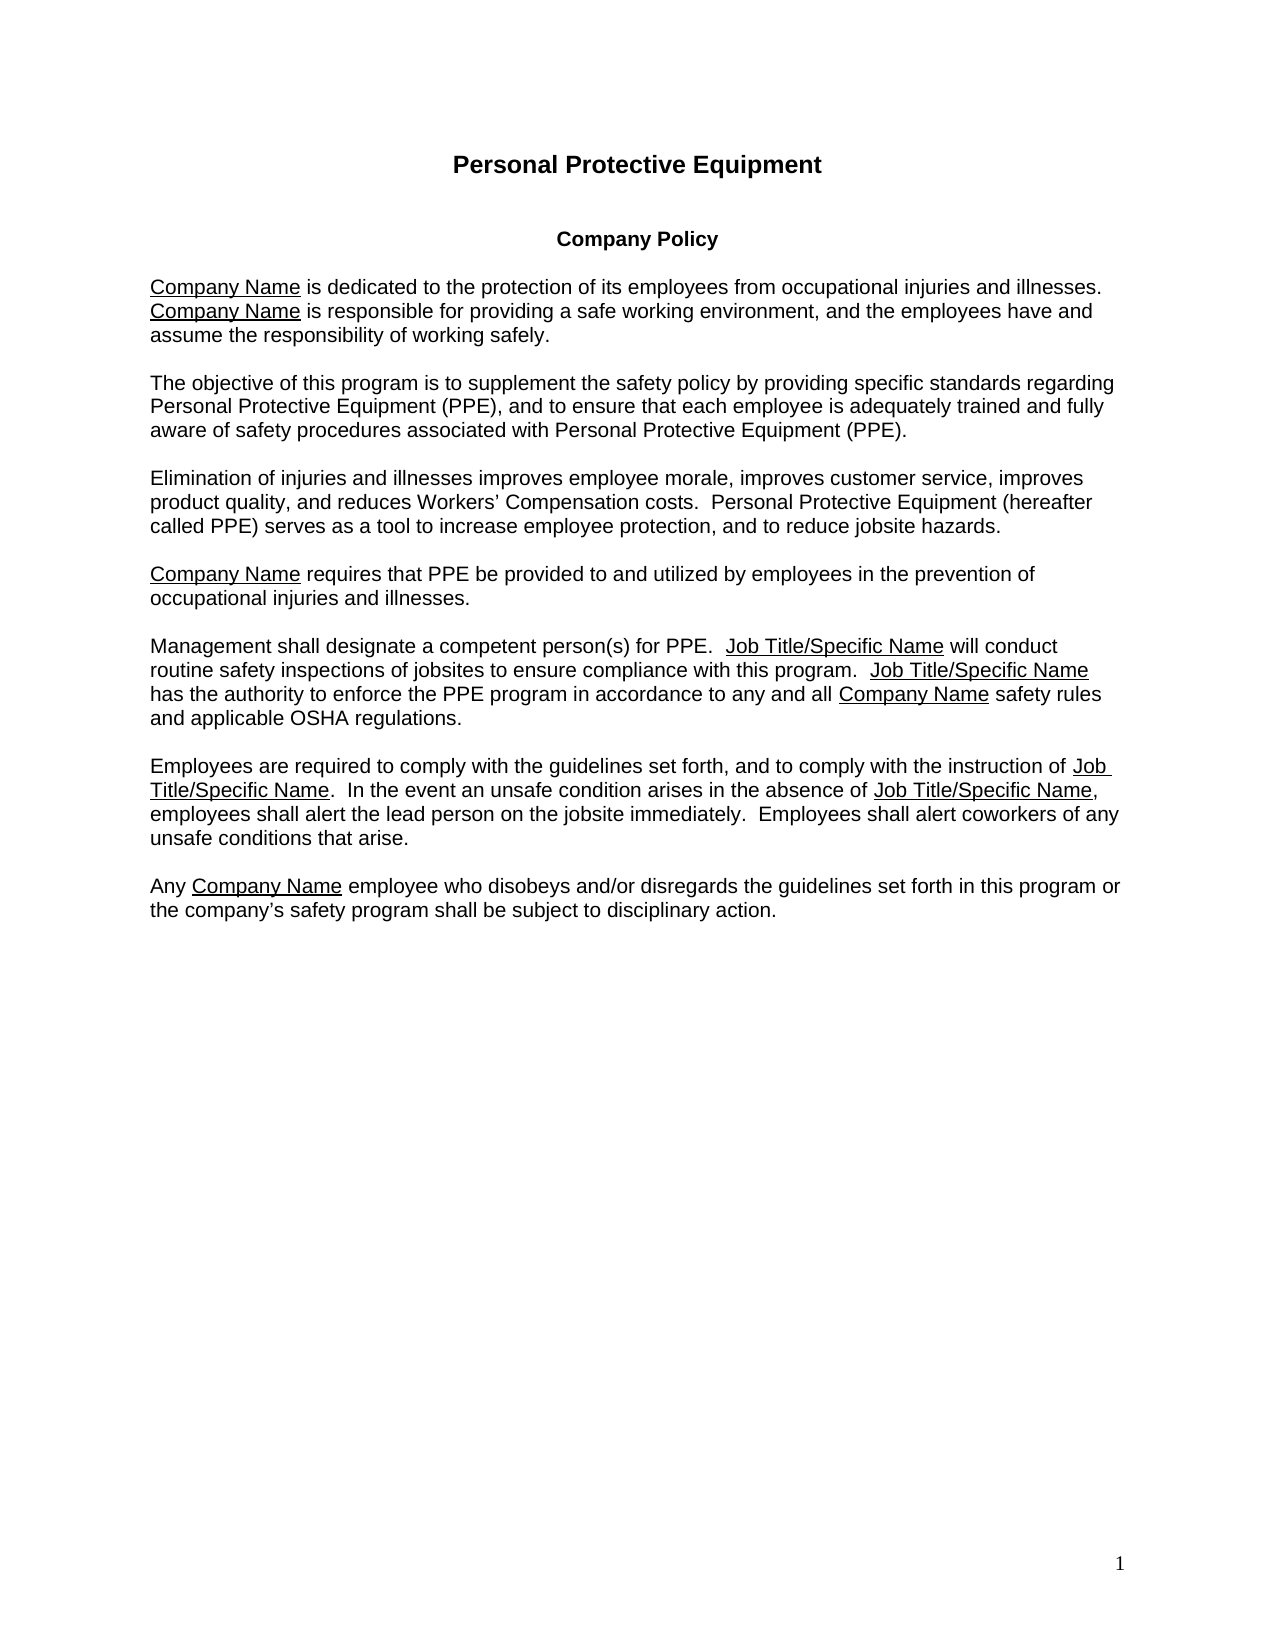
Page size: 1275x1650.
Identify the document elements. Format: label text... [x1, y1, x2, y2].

text Company Name requires that PPE be provided to and utilized by employees in the prevention of occupational injuries and illnesses. [150, 562, 1125, 610]
text Elimination of injuries and illnesses improves employee morale, improves customer service, improves product quality, and reduces Workers’ Compensation costs. Personal Protective Equipment (hereafter called PPE) serves as a tool to increase employee protection, and to reduce jobsite hazards. [150, 466, 1125, 538]
text Company Name is dedicated to the protection of its employees from occupational injuries and illnesses. Company Name is responsible for providing a safe working environment, and the employees have and assume the responsibility of working safely. [150, 274, 1125, 346]
text Employees are required to comply with the guidelines set forth, and to comply with the instruction of Job Title/Specific Name. In the event an unsafe condition arises in the absence of Job Title/Specific Name, employees shall alert the lead person on the jobsite immediately. Employees shall alert coworkers of any unsafe conditions that arise. [150, 754, 1125, 849]
text Management shall designate a competent person(s) for PPE. Job Title/Specific Name will conduct routine safety inspections of jobsites to ensure compliance with this program. Job Title/Specific Name has the authority to enforce the PPE program in accordance to any and all Company Name safety rules and applicable OSHA regulations. [150, 634, 1125, 730]
subtitle Personal Protective Equipment [150, 150, 1125, 179]
subtitle Company Policy [150, 227, 1125, 251]
text The objective of this program is to supplement the safety policy by providing specific standards regarding Personal Protective Equipment (PPE), and to ensure that each employee is adequately trained and fully aware of safety procedures associated with Personal Protective Equipment (PPE). [150, 370, 1125, 442]
text Any Company Name employee who disobeys and/or disregards the guidelines set forth in this program or the company’s safety program shall be subject to disciplinary action. [150, 873, 1125, 921]
